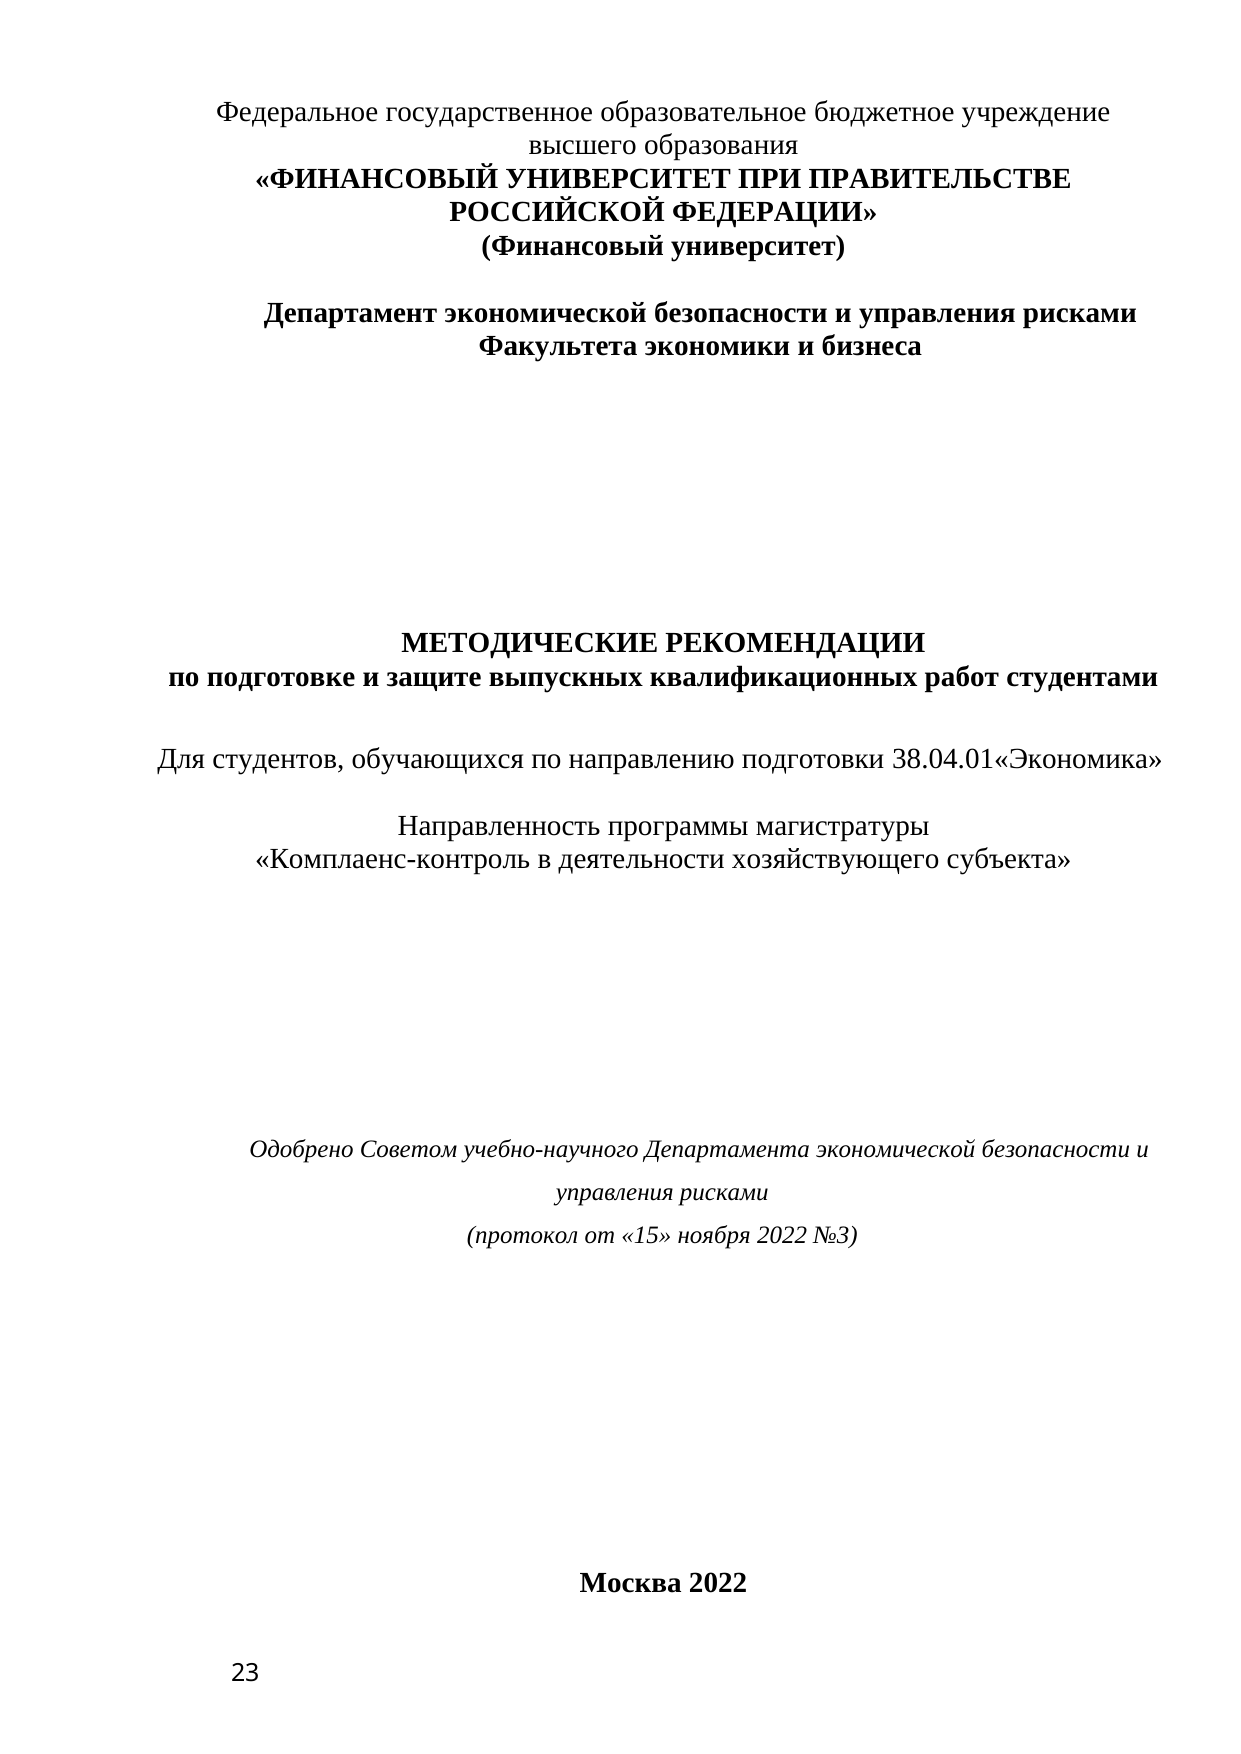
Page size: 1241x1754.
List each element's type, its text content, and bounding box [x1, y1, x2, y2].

text Департамент экономической безопасности и управления рисками [157, 295, 1169, 328]
text по подготовке и защите выпускных квалификационных работ студентами [157, 659, 1169, 693]
text Москва 2022 [157, 1565, 1169, 1598]
text «ФИНАНСОВЫЙ УНИВЕРСИТЕТ ПРИ ПРАВИТЕЛЬСТВЕ [157, 161, 1169, 194]
text «Комплаенс-контроль в деятельности хозяйствующего субъекта» [157, 841, 1169, 875]
text Направленность программы магистратуры [157, 808, 1169, 841]
text Для студентов, обучающихся по направлению подготовки 38.04.01«Экономика» [157, 741, 1169, 774]
text Одобрено Советом учебно-научного Департамента экономической безопасности и управления рисками [157, 1134, 1169, 1206]
text (Финансовый университет) [157, 228, 1169, 261]
text высшего образования [157, 127, 1169, 161]
text (протокол от «15» ноября 2022 №3) [157, 1220, 1169, 1249]
text Федеральное государственное образовательное бюджетное учреждение [157, 94, 1169, 127]
text РОССИЙСКОЙ ФЕДЕРАЦИИ» [157, 194, 1169, 228]
text МЕТОДИЧЕСКИЕ РЕКОМЕНДАЦИИ [157, 626, 1169, 659]
text Факультета экономики и бизнеса [157, 328, 1169, 362]
